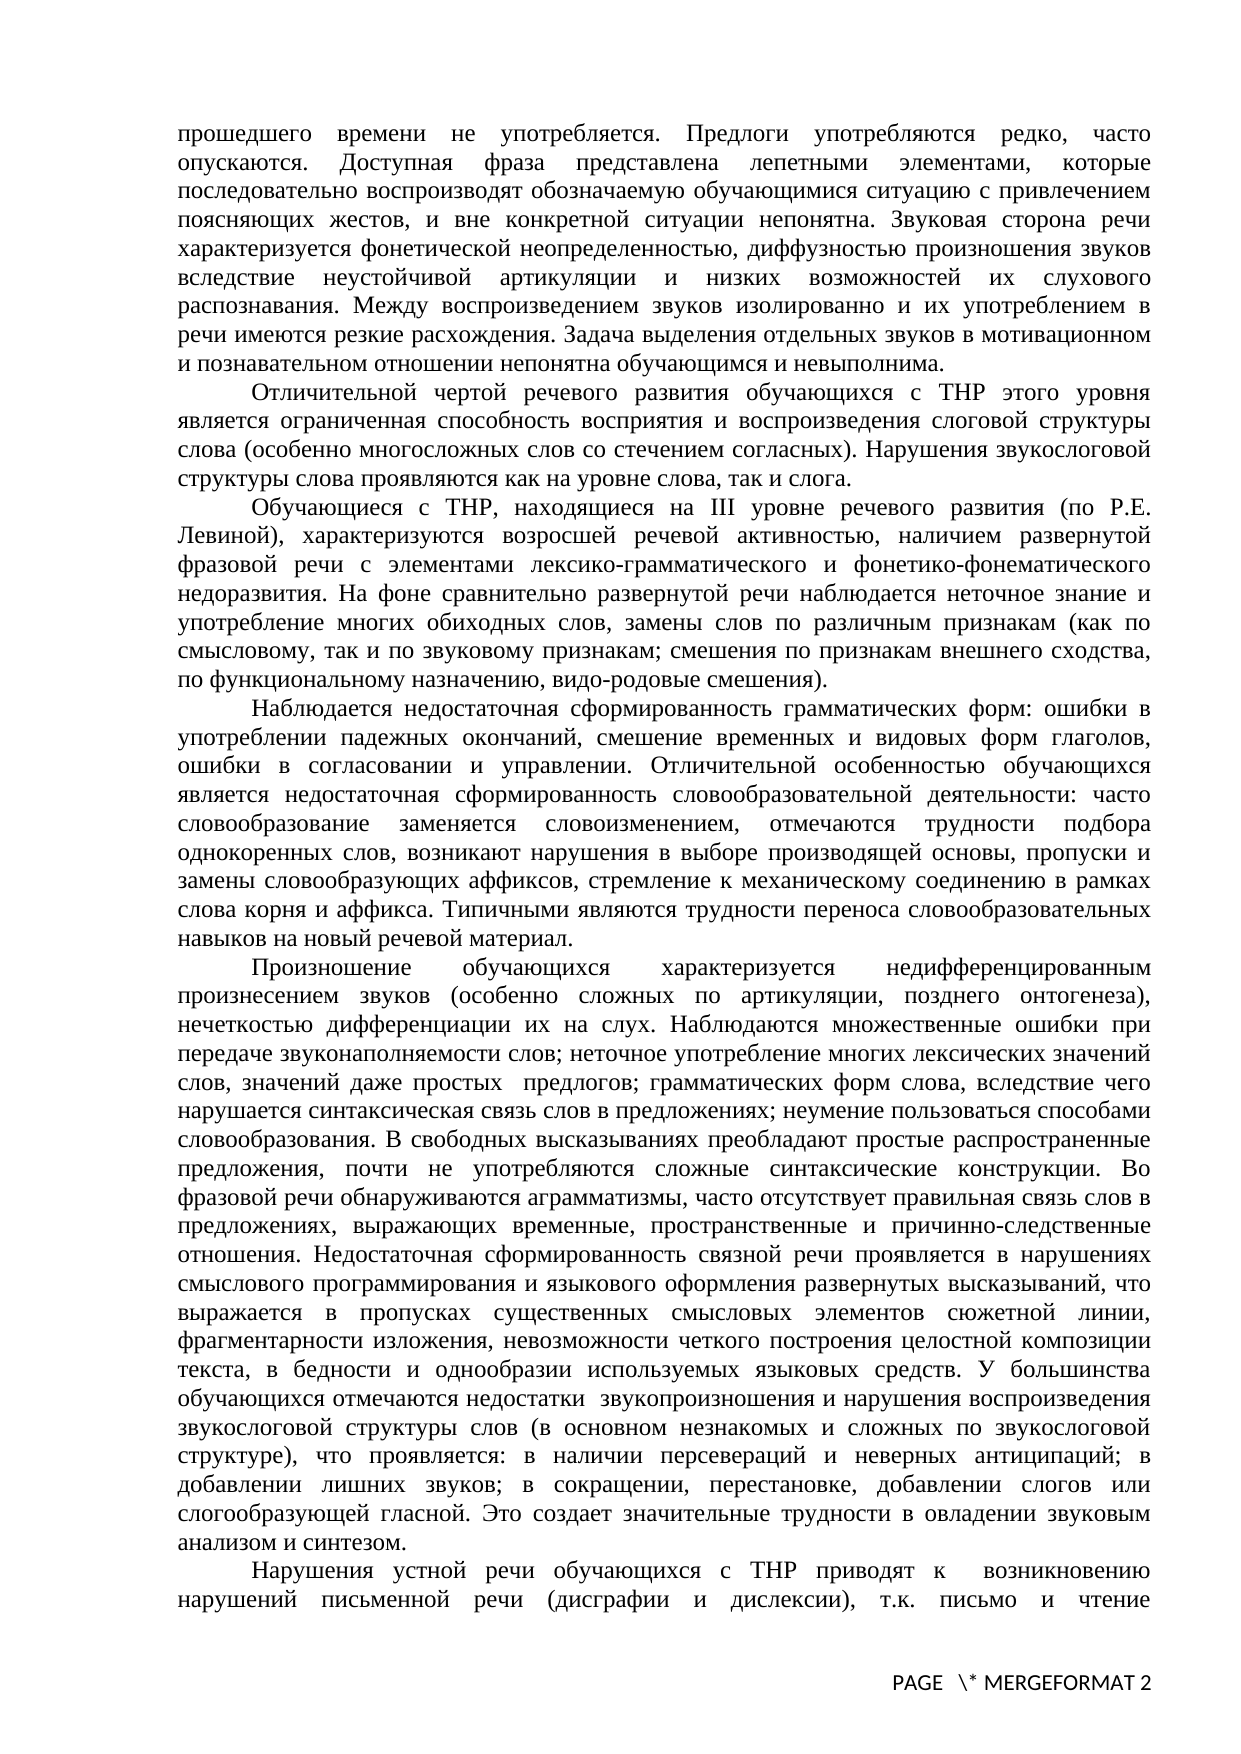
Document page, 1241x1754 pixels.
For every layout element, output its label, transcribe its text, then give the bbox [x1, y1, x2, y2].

text Произношение обучающихся характеризуется недифференцированным произнесением звуков (особенно сложных по артикуляции, позднего онтогенеза), нечеткостью дифференциации их на слух. Наблюдаются множественные ошибки при передаче звуконаполняемости слов; неточное употребление многих лексических значений слов, значений даже простых предлогов; грамматических форм слова, вследствие чего нарушается синтаксическая связь слов в предложениях; неумение пользоваться способами словообразования. В свободных высказываниях преобладают простые распространенные предложения, почти не употребляются сложные синтаксические конструкции. Во фразовой речи обнаруживаются аграмматизмы, часто отсутствует правильная связь слов в предложениях, выражающих временные, пространственные и причинно-следственные отношения. Недостаточная сформированность связной речи проявляется в нарушениях смыслового программирования и языкового оформления развернутых высказываний, что выражается в пропусках существенных смысловых элементов сюжетной линии, фрагментарности изложения, невозможности четкого построения целостной композиции текста, в бедности и однообразии используемых языковых средств. У большинства обучающихся отмечаются недостатки звукопроизношения и нарушения воспроизведения звукослоговой структуры слов (в основном незнакомых и сложных по звукослоговой структуре), что проявляется: в наличии персевераций и неверных антиципаций; в добавлении лишних звуков; в сокращении, перестановке, добавлении слогов или слогообразующей гласной. Это создает значительные трудности в овладении звуковым анализом и синтезом. [177, 952, 1152, 1556]
text Наблюдается недостаточная сформированность грамматических форм: ошибки в употреблении падежных окончаний, смешение временных и видовых форм глаголов, ошибки в согласовании и управлении. Отличительной особенностью обучающихся является недостаточная сформированность словообразовательной деятельности: часто словообразование заменяется словоизменением, отмечаются трудности подбора однокоренных слов, возникают нарушения в выборе производящей основы, пропуски и замены словообразующих аффиксов, стремление к механическому соединению в рамках слова корня и аффикса. Типичными являются трудности переноса словообразовательных навыков на новый речевой материал. [177, 693, 1152, 952]
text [177, 1556, 1152, 1613]
text Обучающиеся с ТНР, находящиеся на III уровне речевого развития (по Р.Е. Левиной), характеризуются возросшей речевой активностью, наличием развернутой фразовой речи с элементами лексико-грамматического и фонетико-фонематического недоразвития. На фоне сравнительно развернутой речи наблюдается неточное знание и употребление многих обиходных слов, замены слов по различным признакам (как по смысловому, так и по звуковому признакам; смешения по признакам внешнего сходства, по функциональному назначению, видо-родовые смешения). [177, 492, 1152, 693]
text Отличительной чертой речевого развития обучающихся с ТНР этого уровня является ограниченная способность восприятия и воспроизведения слоговой структуры слова (особенно многосложных слов со стечением согласных). Нарушения звукослоговой структуры слова проявляются как на уровне слова, так и слога. [177, 377, 1152, 492]
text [177, 118, 1152, 377]
